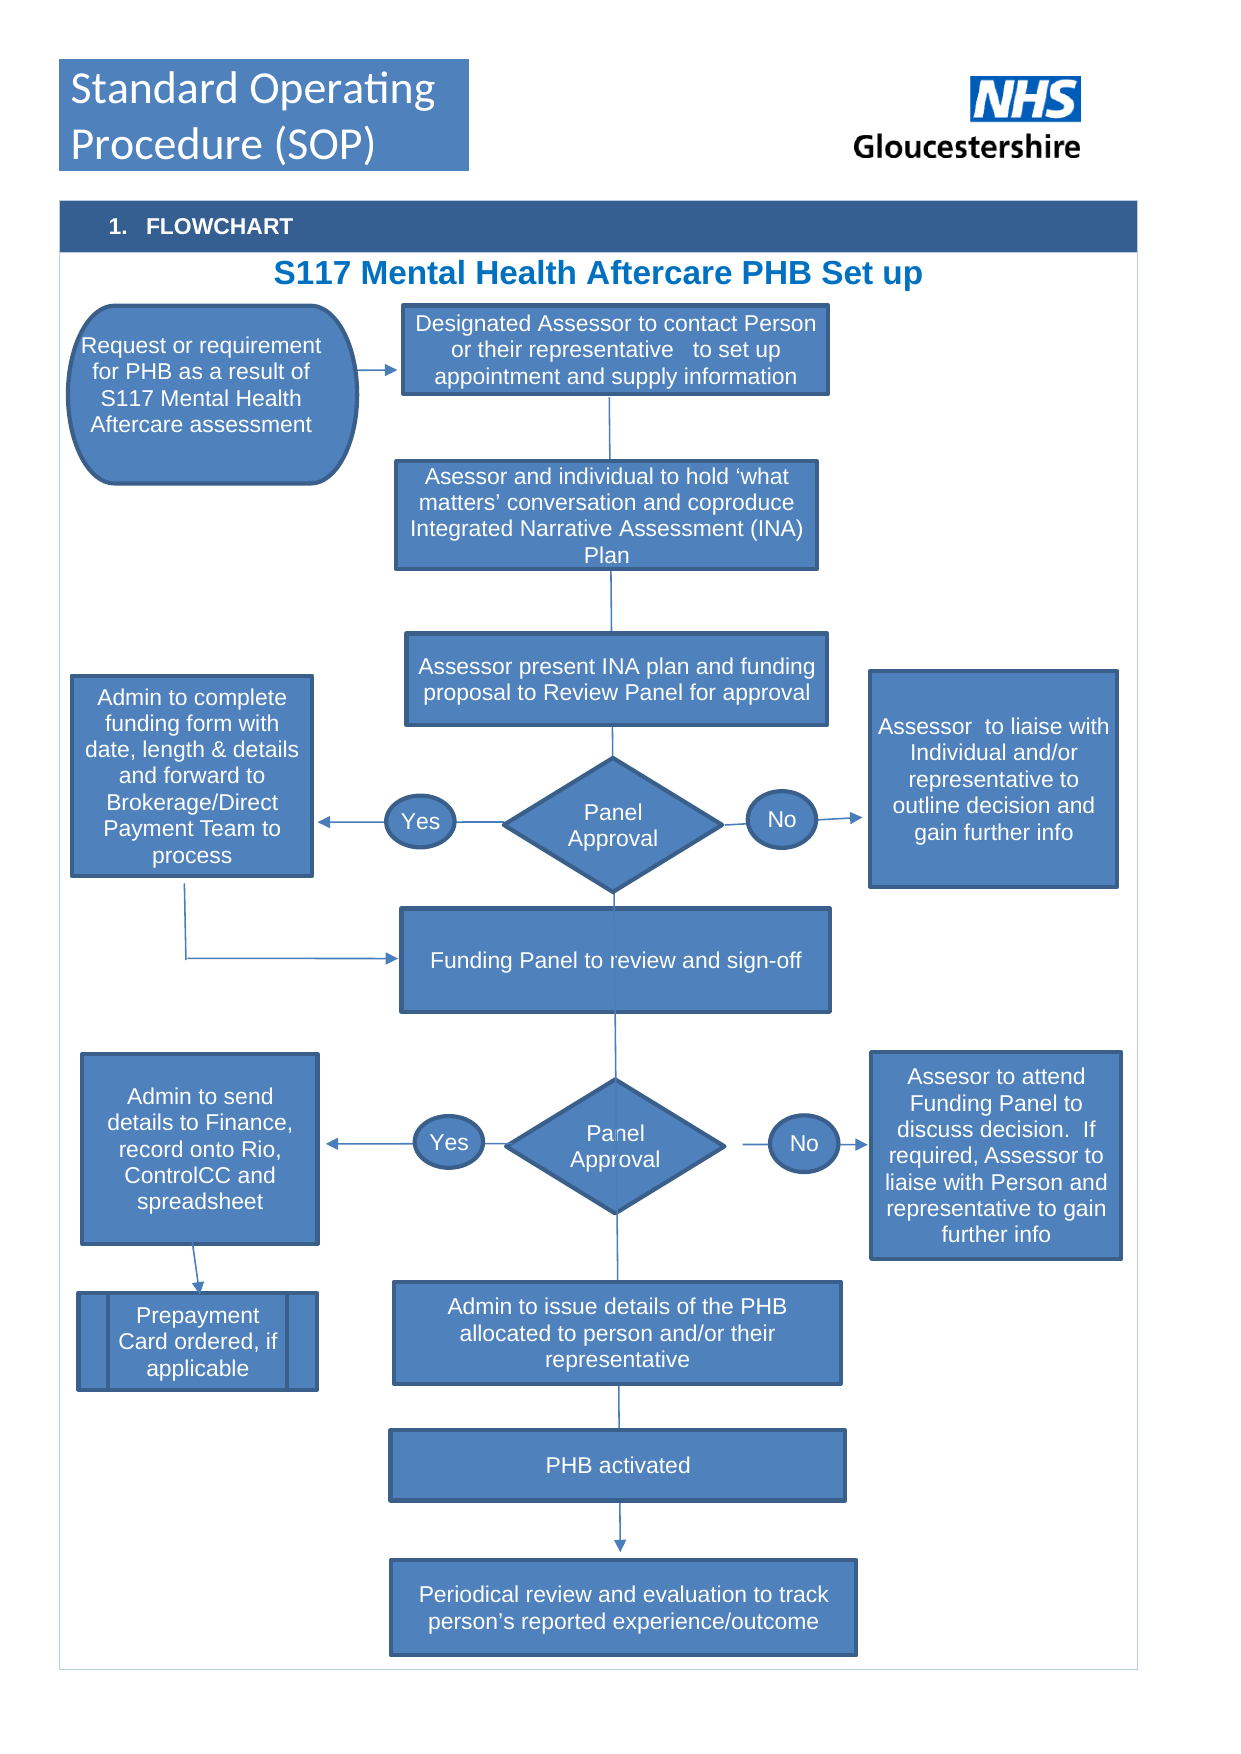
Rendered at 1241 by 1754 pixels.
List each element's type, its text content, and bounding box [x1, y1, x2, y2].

picture [838, 59, 1084, 166]
table_header FLOWCHART [60, 201, 1137, 252]
table_cell S117 Mental Health Aftercare PHB Set up [60, 253, 1137, 1669]
